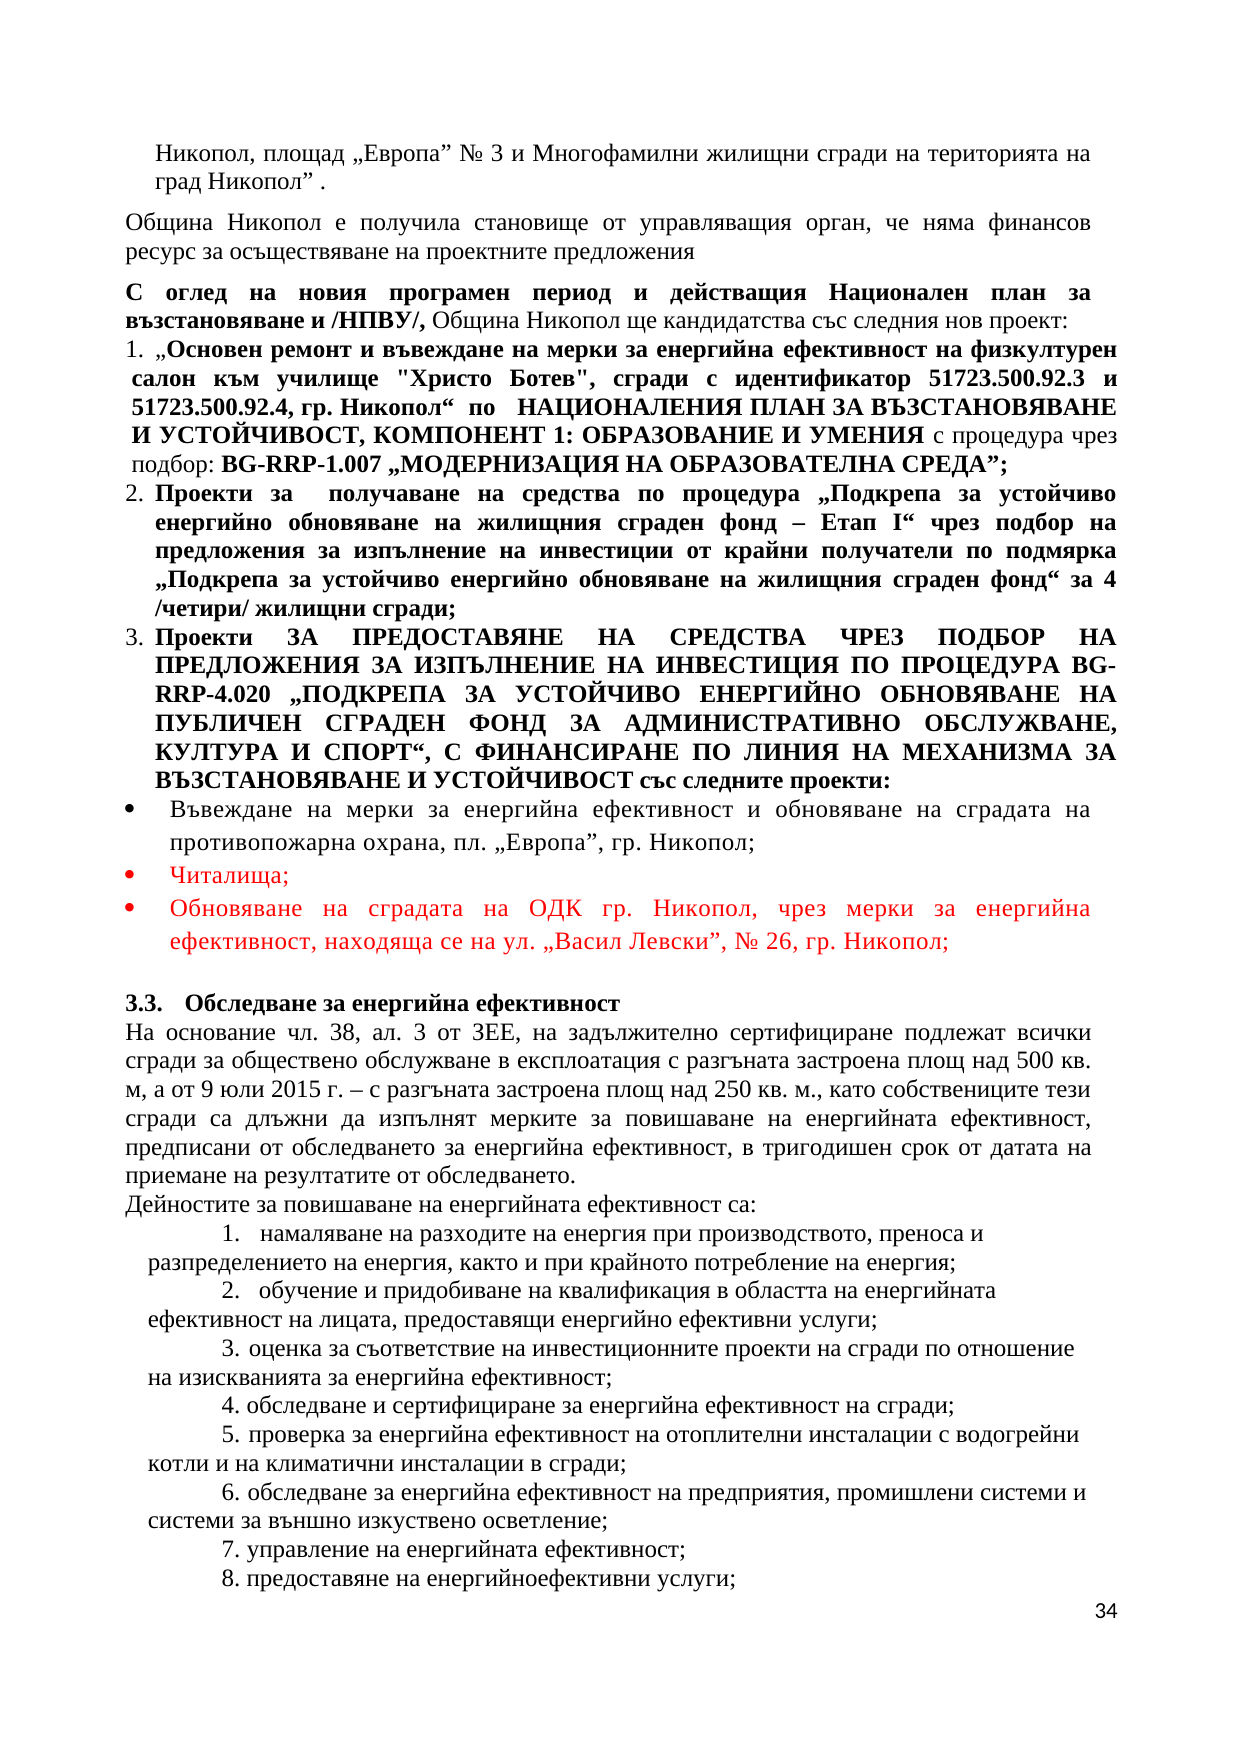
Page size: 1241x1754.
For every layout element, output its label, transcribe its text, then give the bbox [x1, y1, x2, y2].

text На основание чл. 38, ал. 3 от ЗЕЕ, на задължително сертифициране подлежат всички сгради за обществено обслужване в експлоатация с разгъната застроена площ над , а от 9 юли . – с разгъната застроена площ над ., като собствениците тези сгради са длъжни да изпълнят мерките за повишаване на енергийната ефективност, предписани от обследването за енергийна ефективност, в тригодишен срок от датата на приемане на резултатите от обследването. [125, 1017, 1092, 1189]
list проверка за енергийна ефективност на отоплителни инсталации с водогрейни котли и на климатични инсталации в сгради; [148, 1419, 1092, 1477]
text Община Никопол е получила становище от управляващия орган, че няма финансов ресурс за осъществяване на проектните предложения [125, 207, 1092, 264]
text Дейностите за повишаване на енергийната ефективност са: [125, 1189, 1117, 1218]
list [125, 138, 1092, 195]
list Читалища; [125, 860, 1092, 889]
list обследване за енергийна ефективност на предприятия, промишлени системи и системи за външно изкуствено осветление; [148, 1477, 1092, 1534]
text С оглед на новия програмен период и действащия Национален план за възстановяване и /НПВУ/, Община Никопол ще кандидатства със следния нов проект: [125, 277, 1092, 334]
list Проекти ЗА ПРЕДОСТАВЯНЕ НА СРЕДСТВА ЧРЕЗ ПОДБОР НА ПРЕДЛОЖЕНИЯ ЗА ИЗПЪЛНЕНИЕ НА ИНВЕСТИЦИЯ ПО ПРОЦЕДУРА BG-RRP-4.020 „ПОДКРЕПА ЗА УСТОЙЧИВО ЕНЕРГИЙНО ОБНОВЯВАНЕ НА ПУБЛИЧЕН СГРАДЕН ФОНД ЗА АДМИНИСТРАТИВНО ОБСЛУЖВАНЕ, КУЛТУРА И СПОРТ“, С ФИНАНСИРАНЕ ПО ЛИНИЯ НА МЕХАНИЗМА ЗА ВЪЗСТАНОВЯВАНЕ И УСТОЙЧИВОСТ със следните проекти: [125, 622, 1117, 794]
list „Основен ремонт и въвеждане на мерки за енергийна ефективност на физкултурен салон към училище "Христо Ботев", сгради с идентификатор 51723.500.92.3 и 51723.500.92.4, гр. Никопол“ по НАЦИОНАЛЕНИЯ ПЛАН ЗА ВЪЗСТАНОВЯВАНЕ И УСТОЙЧИВОСТ, КОМПОНЕНТ 1: ОБРАЗОВАНИЕ И УМЕНИЯ с процедура чрез подбор: BG-RRP-1.007 „МОДЕРНИЗАЦИЯ НА ОБРАЗОВАТЕЛНА СРЕДА”; [125, 334, 1117, 478]
list обучение и придобиване на квалификация в областта на енергийната ефективност на лицата, предоставящи енергийно ефективни услуги; [148, 1275, 1092, 1333]
list Обновяване на сградата на ОДК гр. Никопол, чрез мерки за енергийна ефективност, находяща се на ул. „Васил Левски”, № 26, гр. Никопол; [125, 893, 1092, 955]
list предоставяне на енергийноефективни услуги; [221, 1563, 1117, 1592]
list намаляване на разходите на енергия при производството, преноса и разпределението на енергия, както и при крайното потребление на енергия; [148, 1218, 1092, 1275]
list оценка за съответствие на инвестиционните проекти на сгради по отношение на изискванията за енергийна ефективност; [148, 1333, 1092, 1390]
list Обследване за енергийна ефективност [125, 988, 1117, 1017]
list Въвеждане на мерки за енергийна ефективност и обновяване на сградата на противопожарна охрана, пл. „Европа”, гр. Никопол; [125, 794, 1092, 856]
list обследване и сертифициране за енергийна ефективност на сгради; [221, 1390, 1117, 1419]
list управление на енергийната ефективност; [221, 1534, 1117, 1563]
list Проекти за получаване на средства по процедура „Подкрепа за устойчиво енергийно обновяване на жилищния сграден фонд – Етап I“ чрез подбор на предложения за изпълнение на инвестиции от крайни получатели по подмярка „Подкрепа за устойчиво енергийно обновяване на жилищния сграден фонд“ за 4 /четири/ жилищни сгради; [125, 478, 1117, 622]
